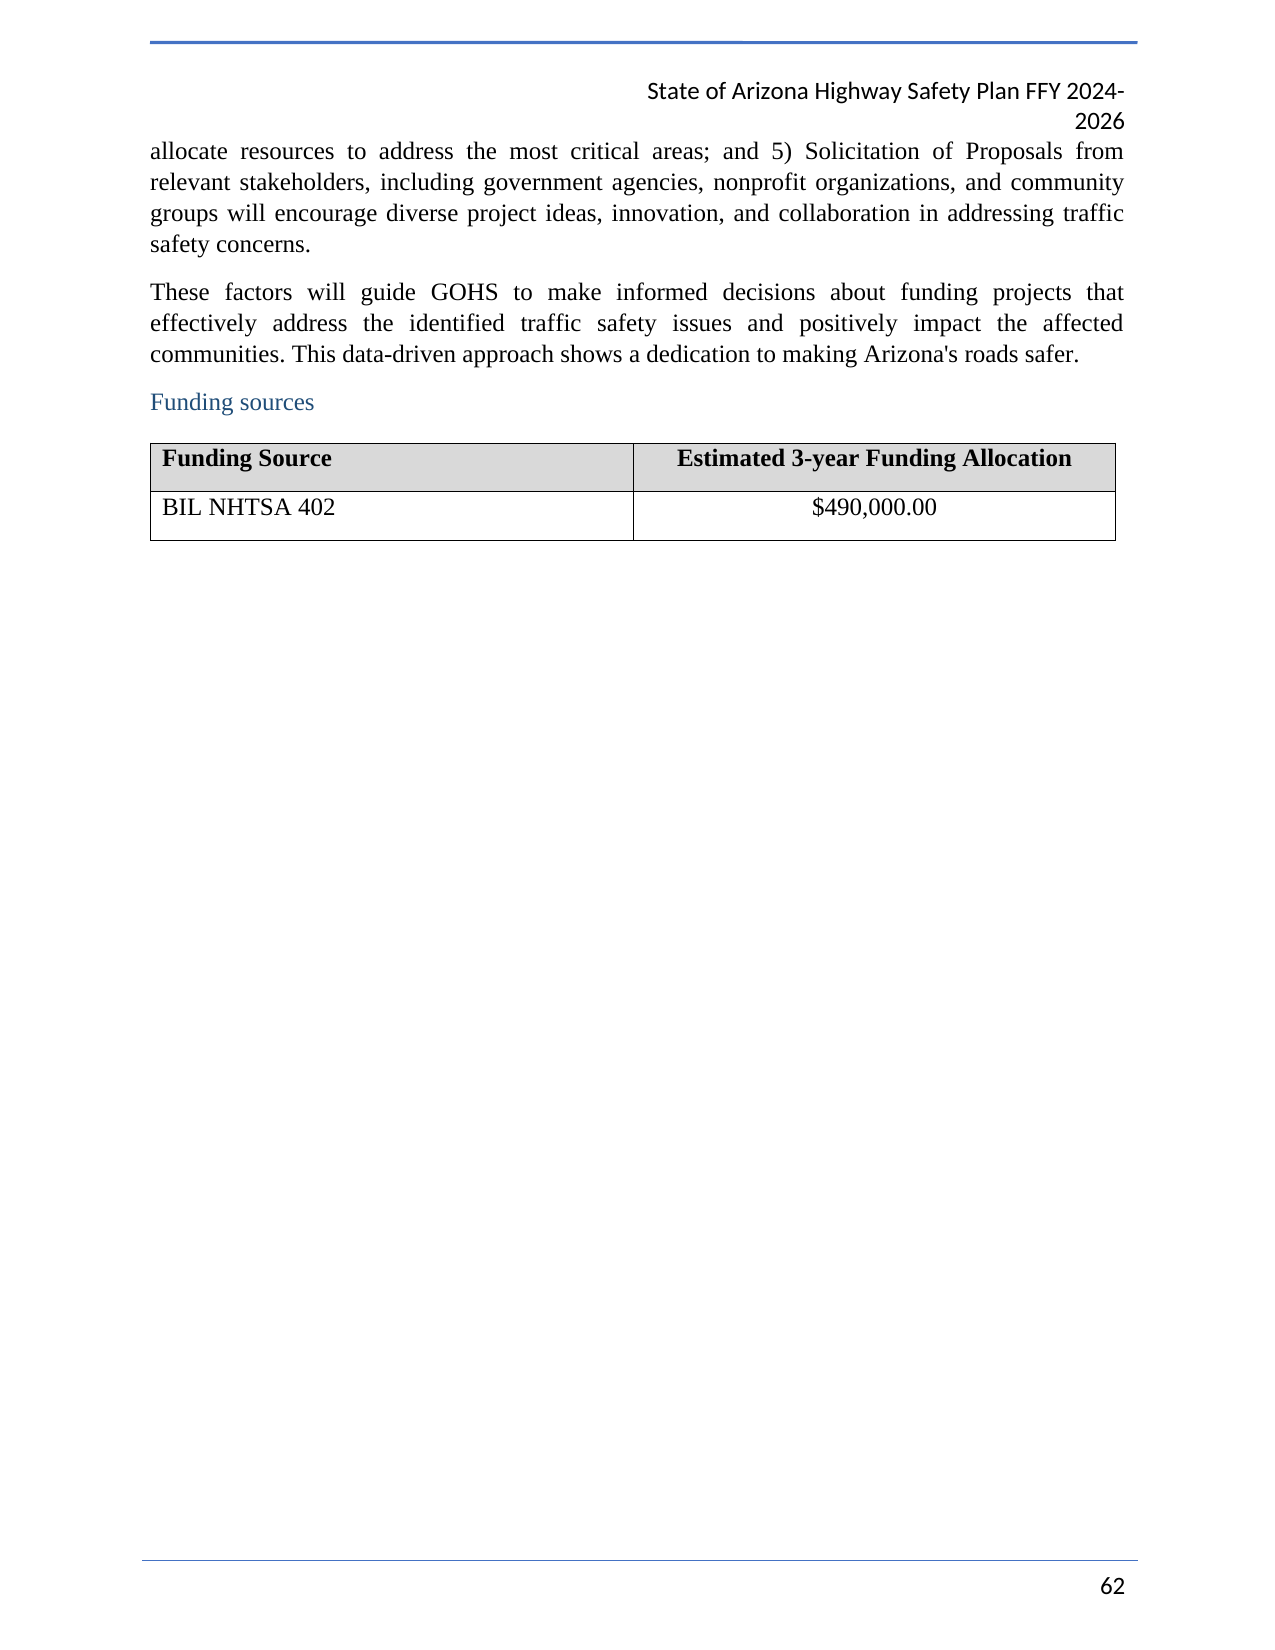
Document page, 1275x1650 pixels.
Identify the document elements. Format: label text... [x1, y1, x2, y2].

subtitle Funding sources [150, 387, 1125, 415]
table_cell $490,000.00 [634, 492, 1115, 539]
table_header Estimated 3-year Funding Allocation [634, 444, 1115, 491]
text These factors will guide GOHS to make informed decisions about funding projects that effectively address the identified traffic safety issues and positively impact the affected communities. This data-driven approach shows a dedication to making Arizona's roads safer. [150, 277, 1125, 368]
table_header Funding Source [151, 444, 633, 491]
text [150, 136, 1125, 258]
table_cell BIL NHTSA 402 [151, 492, 633, 539]
